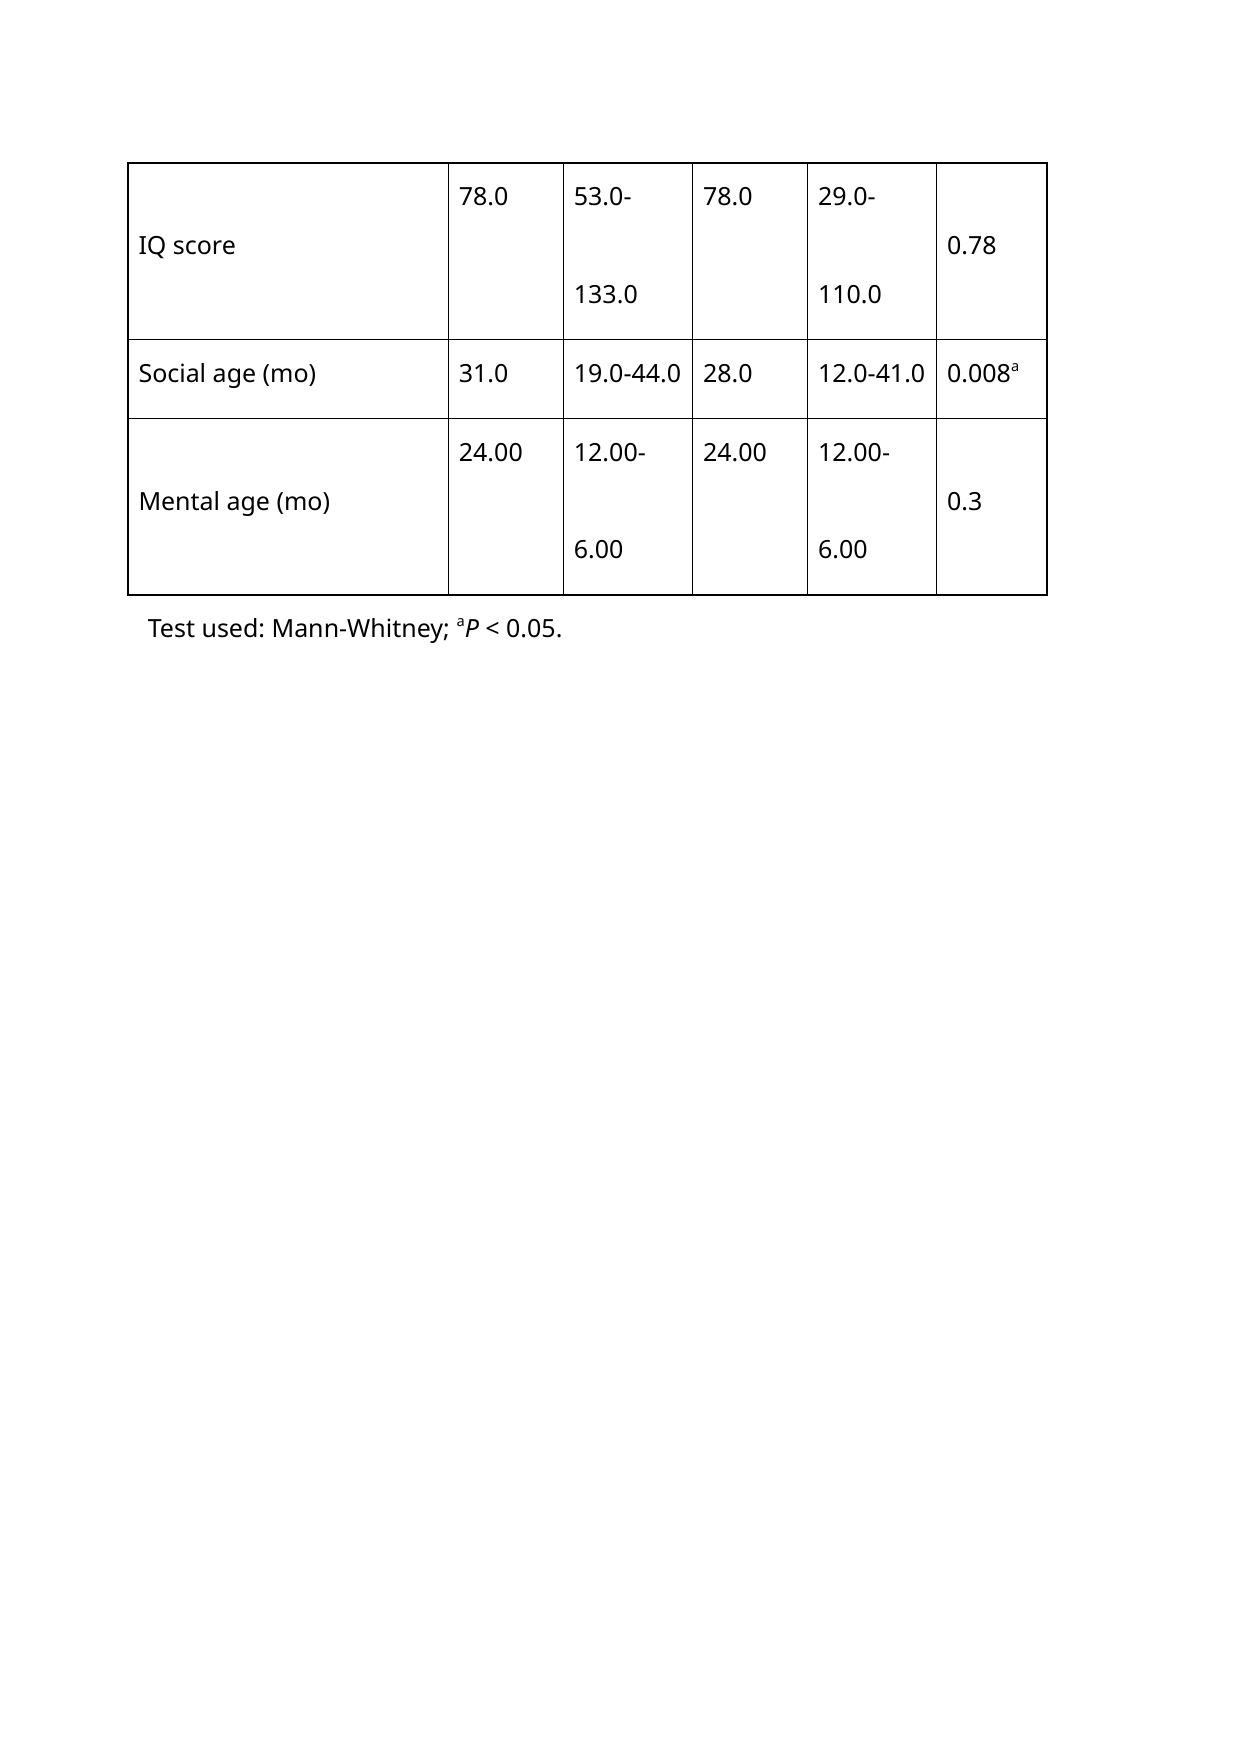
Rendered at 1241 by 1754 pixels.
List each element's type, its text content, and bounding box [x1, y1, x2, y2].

table_cell 12.0-41.0 [808, 340, 936, 418]
table_cell 19.0-44.0 [564, 340, 692, 418]
text Test used: Mann-Whitney; aP < 0.05. [148, 596, 1092, 661]
table_cell 24.00 [449, 419, 563, 594]
table_cell 0.008a [937, 340, 1046, 418]
table_cell Social age (mo) [129, 340, 448, 418]
table_cell Mental age (mo) [129, 419, 448, 594]
table_cell 12.00-6.00 [808, 419, 936, 594]
table_cell IQ score [129, 164, 448, 338]
table_cell 0.3 [937, 419, 1046, 594]
table_cell 29.0-110.0 [808, 164, 936, 338]
table_cell 12.00-6.00 [564, 419, 692, 594]
table_cell 31.0 [449, 340, 563, 418]
table_cell 78.0 [693, 164, 807, 338]
table_cell 53.0-133.0 [564, 164, 692, 338]
table_cell 0.78 [937, 164, 1046, 338]
table_cell 78.0 [449, 164, 563, 338]
table_cell 24.00 [693, 419, 807, 594]
table_cell 28.0 [693, 340, 807, 418]
